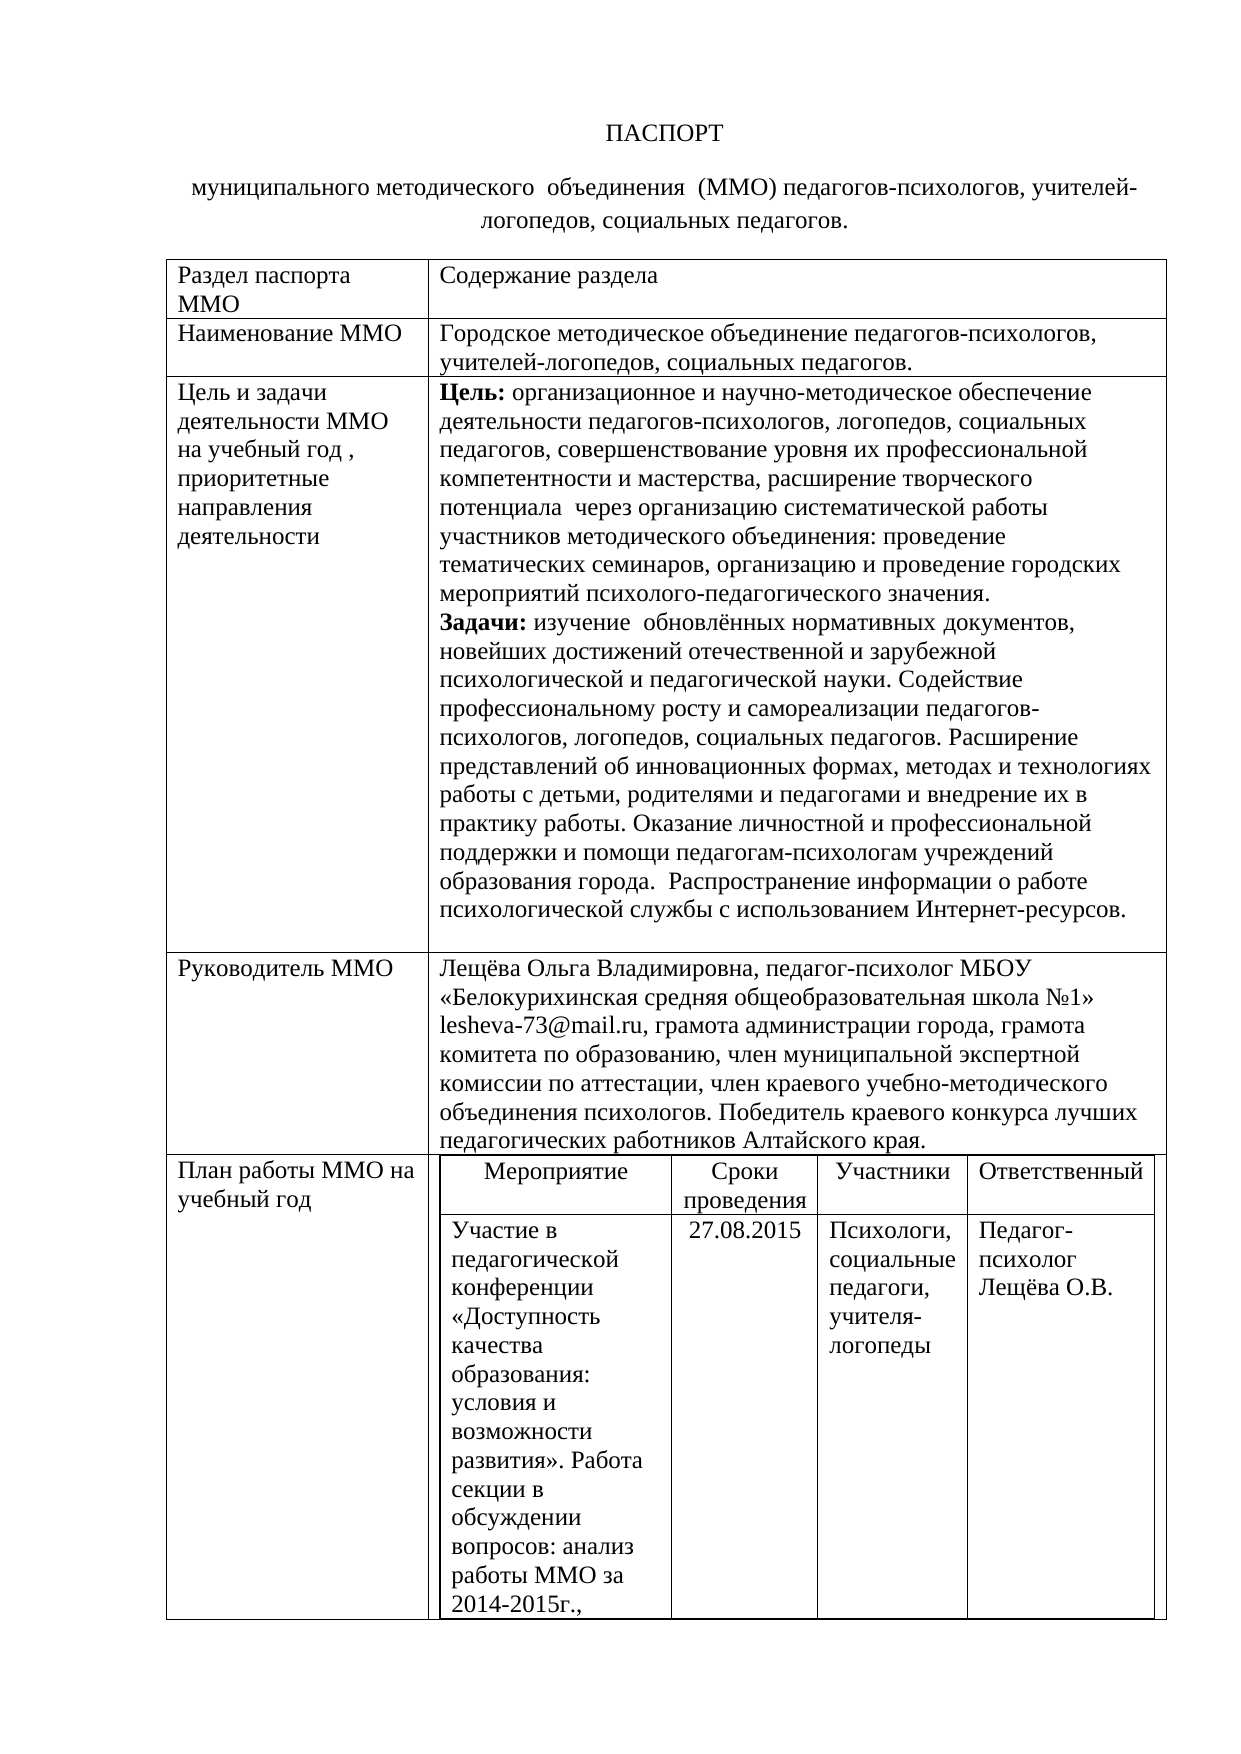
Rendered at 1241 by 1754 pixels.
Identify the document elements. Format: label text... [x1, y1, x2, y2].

table_cell [441, 1215, 671, 1618]
table_cell [818, 1156, 967, 1214]
table_header Содержание раздела [429, 260, 1166, 317]
table_cell Цель: организационное и научно-методическое обеспечение деятельности педагогов-психологов, логопедов, социальных педагогов, совершенствование уровня их профессиональной компетентности и мастерства, расширение творческого потенциала через организацию систематической работы участников методического объединения: проведение тематических семинаров, организацию и проведение городских мероприятий психолого-педагогического значения. Задачи: изучение обновлённых нормативных документов, новейших достижений отечественной и зарубежной психологической и педагогической науки. Содействие профессиональному росту и самореализации педагогов-психологов, логопедов, социальных педагогов. Расширение представлений об инновационных формах, методах и технологиях работы с детьми, родителями и педагогами и внедрение их в практику работы. Оказание личностной и профессиональной поддержки и помощи педагогам-психологам учреждений образования города. Распространение информации о работе психологической службы с использованием Интернет-ресурсов. [429, 377, 1166, 952]
table_cell [1155, 1155, 1166, 1618]
table_cell Городское методическое объединение педагогов-психологов, учителей-логопедов, социальных педагогов. [429, 319, 1166, 376]
table_cell [818, 1215, 967, 1618]
table_cell Цель и задачи деятельности ММО на учебный год , приоритетные направления деятельности [167, 377, 428, 952]
table_cell [429, 1155, 439, 1618]
table_cell [968, 1156, 1154, 1214]
text ПАСПОРТ [177, 118, 1152, 147]
table_header Раздел паспорта ММО [167, 260, 428, 317]
table_cell Руководитель ММО [167, 953, 428, 1154]
table_cell [441, 1156, 671, 1214]
table_cell [672, 1215, 817, 1618]
table_cell Наименование ММО [167, 319, 428, 376]
text муниципального методического объединения (ММО) педагогов-психологов, учителей-логопедов, социальных педагогов. [177, 172, 1152, 234]
table_cell Лещёва Ольга Владимировна, педагог-психолог МБОУ «Белокурихинская средняя общеобразовательная школа №1» lesheva-73@mail.ru, грамота администрации города, грамота комитета по образованию, член муниципальной экспертной комиссии по аттестации, член краевого учебно-методического объединения психологов. Победитель краевого конкурса лучших педагогических работников Алтайского края. [429, 953, 1166, 1154]
table_cell [968, 1215, 1154, 1618]
table_cell [672, 1156, 817, 1214]
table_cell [167, 1155, 428, 1618]
